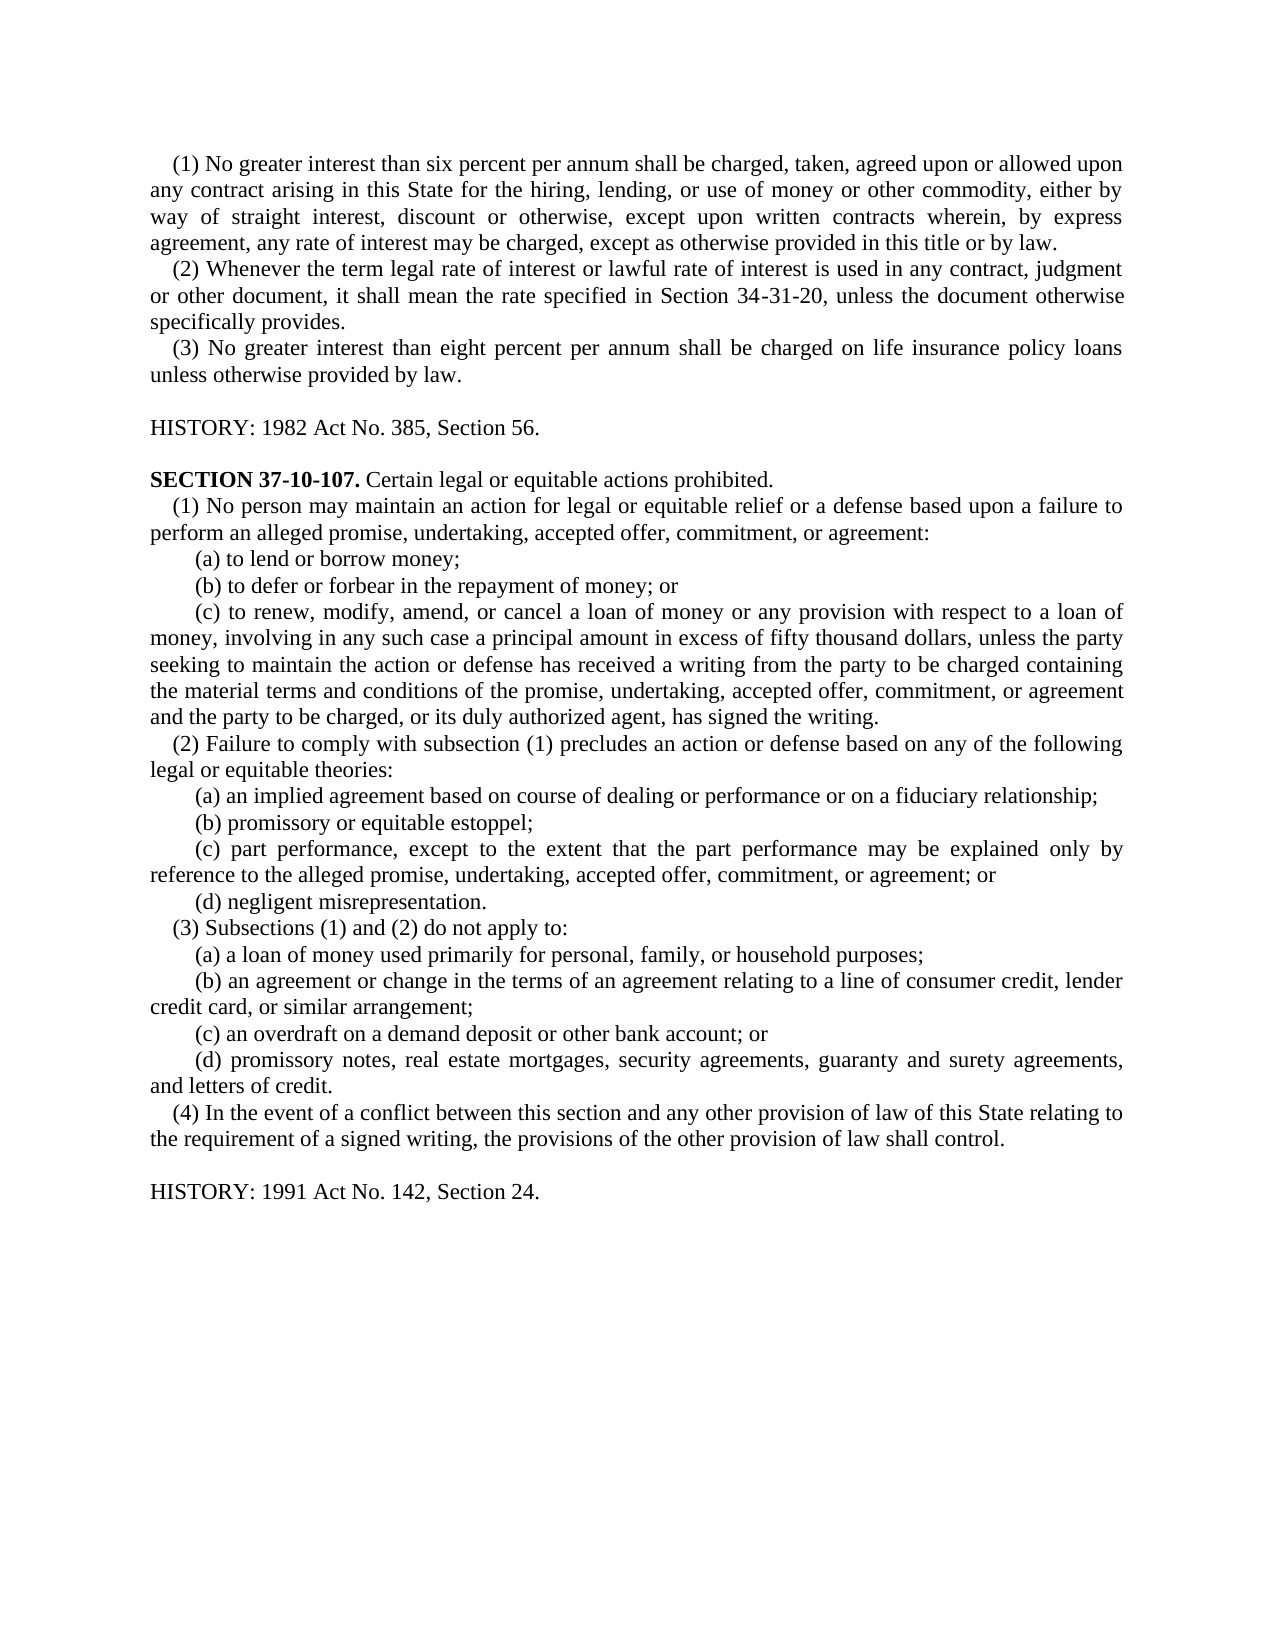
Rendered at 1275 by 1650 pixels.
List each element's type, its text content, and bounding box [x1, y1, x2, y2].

text (1) No person may maintain an action for legal or equitable relief or a defense based upon a failure to perform an alleged promise, undertaking, accepted offer, commitment, or agreement: [150, 493, 1125, 545]
text (4) In the event of a conflict between this section and any other provision of law of this State relating to the requirement of a signed writing, the provisions of the other provision of law shall control. [150, 1099, 1125, 1151]
text HISTORY: 1982 Act No. 385, Section 56. [150, 413, 1125, 440]
text (c) an overdraft on a demand deposit or other bank account; or [150, 1020, 1125, 1046]
text (c) part performance, except to the extent that the part performance may be explained only by reference to the alleged promise, undertaking, accepted offer, commitment, or agreement; or [150, 835, 1125, 888]
text (a) to lend or borrow money; [150, 545, 1125, 572]
text (2) Failure to comply with subsection (1) precludes an action or defense based on any of the following legal or equitable theories: [150, 730, 1125, 782]
text (3) Subsections (1) and (2) do not apply to: [150, 914, 1125, 941]
text (c) to renew, modify, amend, or cancel a loan of money or any provision with respect to a loan of money, involving in any such case a principal amount in excess of fifty thousand dollars, unless the party seeking to maintain the action or defense has received a writing from the party to be charged containing the material terms and conditions of the promise, undertaking, accepted offer, commitment, or agreement and the party to be charged, or its duly authorized agent, has signed the writing. [150, 598, 1125, 730]
text (a) a loan of money used primarily for personal, family, or household purposes; [150, 941, 1125, 967]
text (2) Whenever the term legal rate of interest or lawful rate of interest is used in any contract, judgment or other document, it shall mean the rate specified in Section 34-31-20, unless the document otherwise specifically provides. [150, 255, 1125, 334]
text SECTION 37-10-107. Certain legal or equitable actions prohibited. [150, 466, 1125, 493]
text (d) promissory notes, real estate mortgages, security agreements, guaranty and surety agreements, and letters of credit. [150, 1046, 1125, 1099]
text (d) negligent misrepresentation. [150, 888, 1125, 914]
text (1) No greater interest than six percent per annum shall be charged, taken, agreed upon or allowed upon any contract arising in this State for the hiring, lending, or use of money or other commodity, either by way of straight interest, discount or otherwise, except upon written contracts wherein, by express agreement, any rate of interest may be charged, except as otherwise provided in this title or by law. [150, 150, 1125, 255]
text (b) an agreement or change in the terms of an agreement relating to a line of consumer credit, lender credit card, or similar arrangement; [150, 967, 1125, 1020]
text HISTORY: 1991 Act No. 142, Section 24. [150, 1178, 1125, 1204]
text (3) No greater interest than eight percent per annum shall be charged on life insurance policy loans unless otherwise provided by law. [150, 334, 1125, 387]
text (b) promissory or equitable estoppel; [150, 809, 1125, 835]
text (a) an implied agreement based on course of dealing or performance or on a fiduciary relationship; [150, 782, 1125, 809]
text (b) to defer or forbear in the repayment of money; or [150, 572, 1125, 598]
